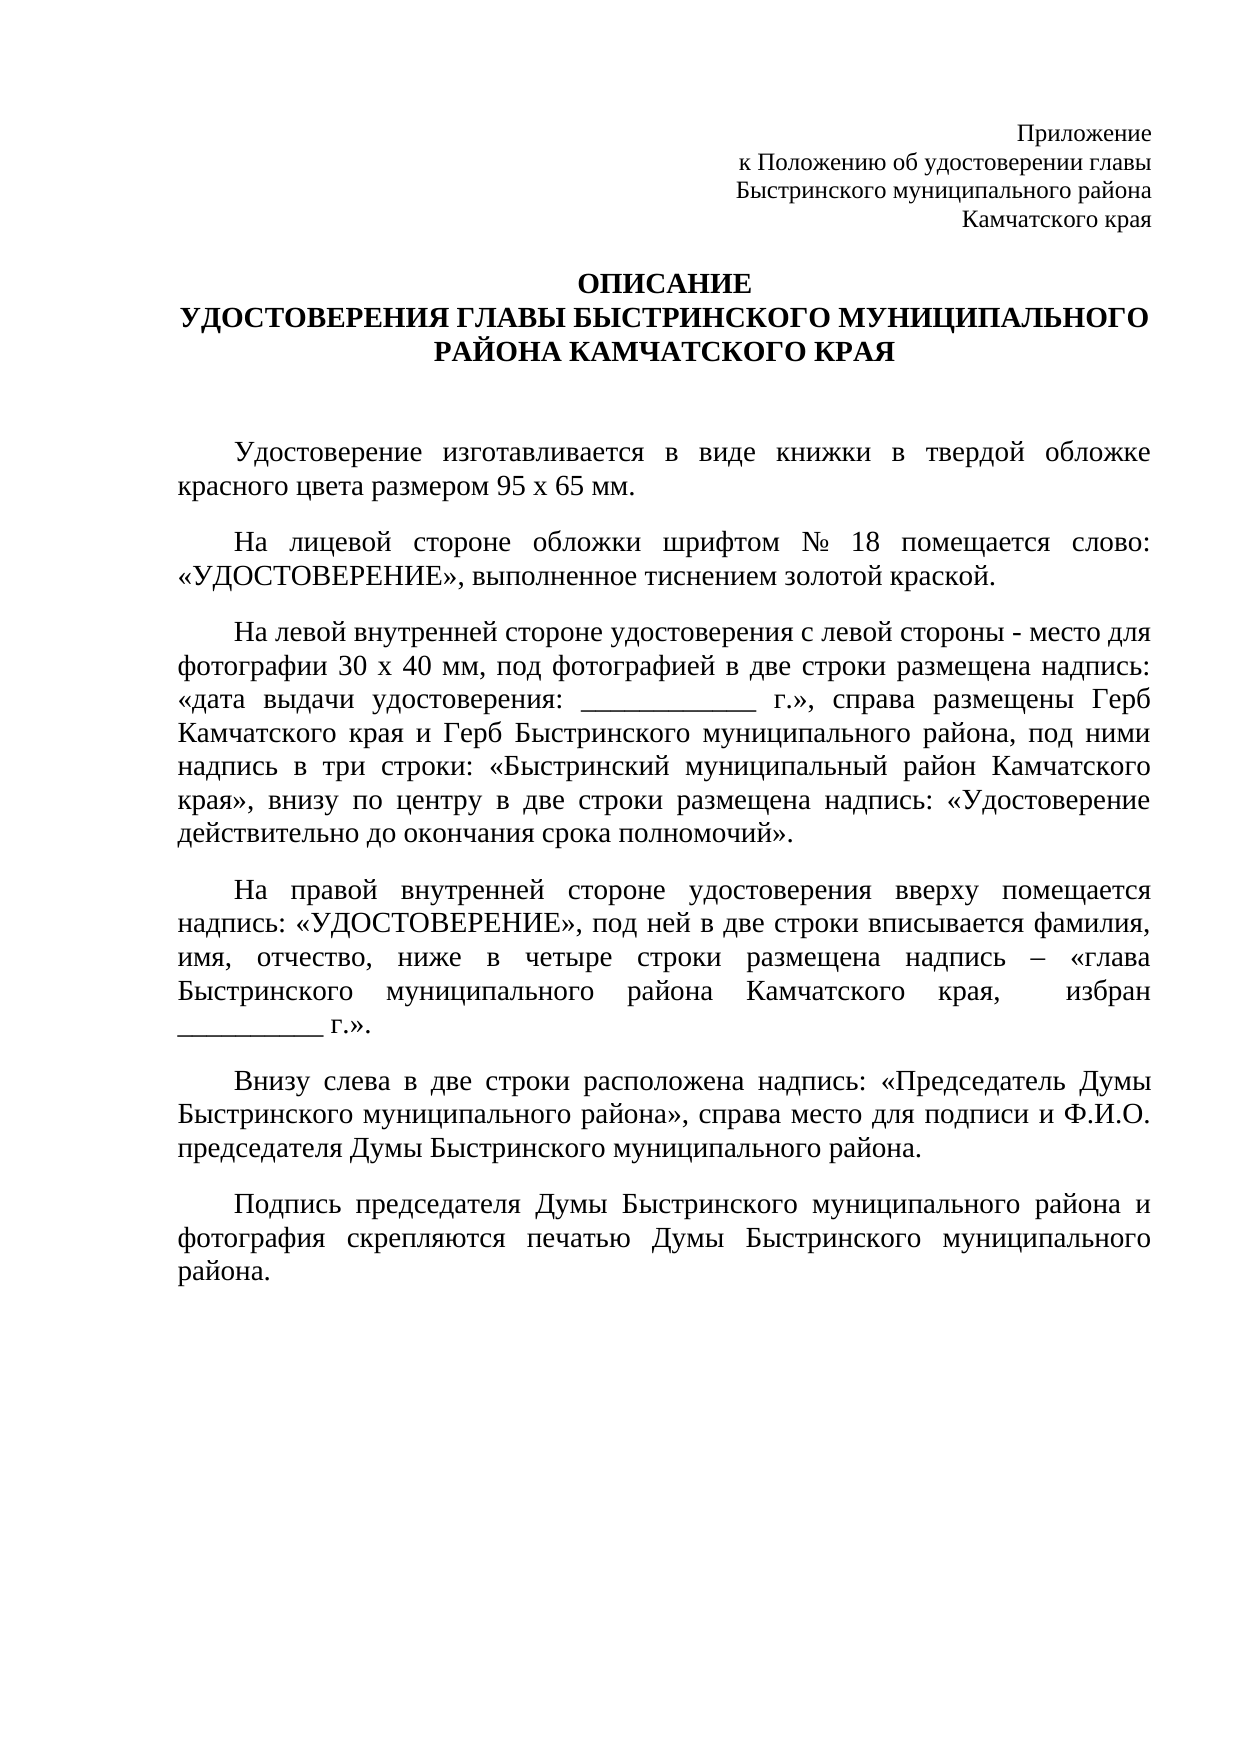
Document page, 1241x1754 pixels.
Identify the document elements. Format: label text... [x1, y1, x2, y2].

title ОПИСАНИЕ [177, 267, 1152, 300]
text На левой внутренней стороне удостоверения с левой стороны - место для фотографии 30 x 40 мм, под фотографией в две строки размещена надпись: «дата выдачи удостоверения: ____________ г.», справа размещены Герб Камчатского края и Герб Быстринского муниципального района, под ними надпись в три строки: «Быстринский муниципальный район Камчатского края», внизу по центру в две строки размещена надпись: «Удостоверение действительно до окончания срока полномочий». [177, 614, 1152, 849]
text На лицевой стороне обложки шрифтом № 18 помещается слово: «УДОСТОВЕРЕНИЕ», выполненное тиснением золотой краской. [177, 524, 1152, 591]
text Быстринского муниципального района [177, 176, 1152, 204]
text Внизу слева в две строки расположена надпись: «Председатель Думы Быстринского муниципального района», справа место для подписи и Ф.И.О. председателя Думы Быстринского муниципального района. [177, 1063, 1152, 1163]
text Подпись председателя Думы Быстринского муниципального района и фотография скрепляются печатью Думы Быстринского муниципального района. [177, 1186, 1152, 1287]
title УДОСТОВЕРЕНИЯ ГЛАВЫ БЫСТРИНСКОГО МУНИЦИПАЛЬНОГО РАЙОНА КАМЧАТСКОГО КРАЯ [177, 300, 1152, 367]
text Камчатского края [177, 204, 1152, 233]
text к Положению об удостоверении главы [177, 147, 1152, 176]
text Удостоверение изготавливается в виде книжки в твердой обложке красного цвета размером 95 x 65 мм. [177, 434, 1152, 501]
text На правой внутренней стороне удостоверения вверху помещается надпись: «УДОСТОВЕРЕНИЕ», под ней в две строки вписывается фамилия, имя, отчество, ниже в четыре строки размещена надпись – «глава Быстринского муниципального района Камчатского края, избран __________ г.». [177, 872, 1152, 1040]
text Приложение [177, 118, 1152, 147]
